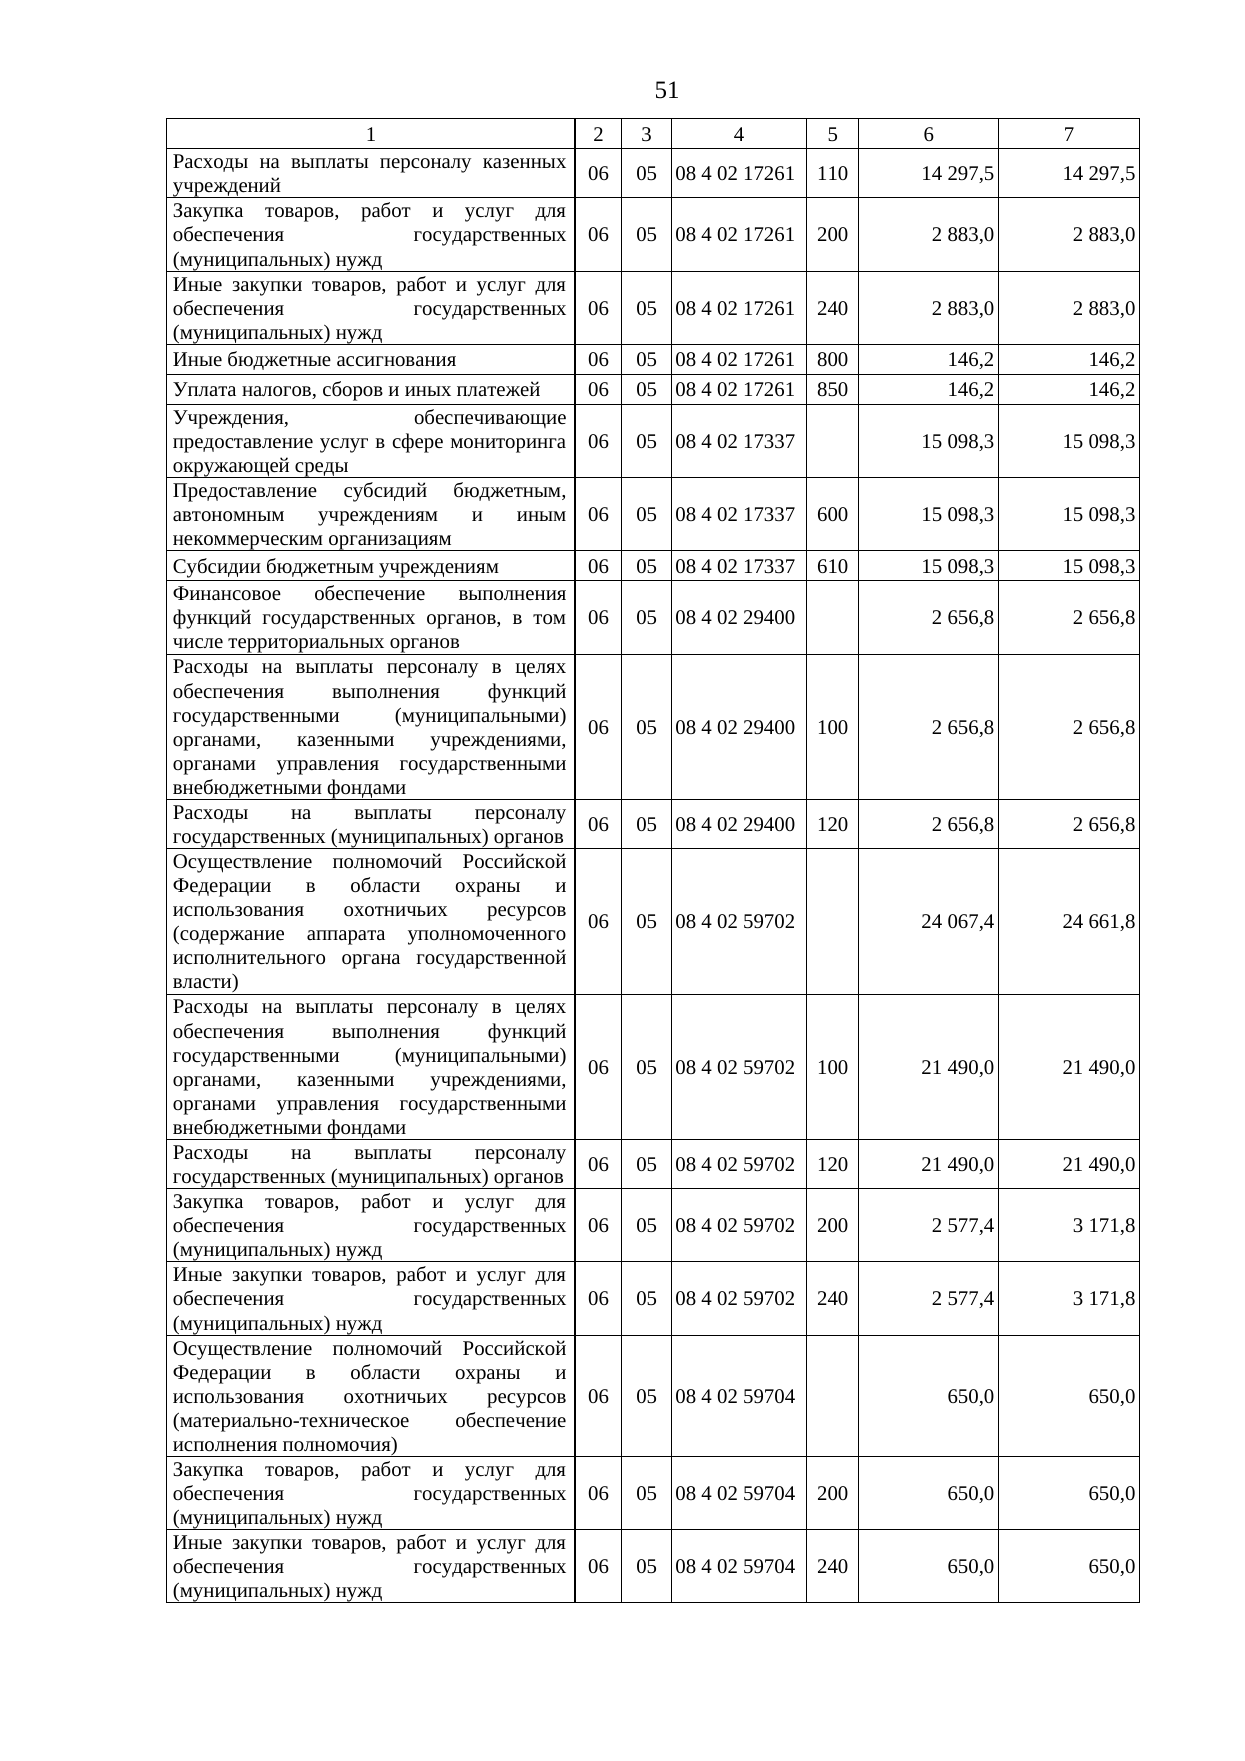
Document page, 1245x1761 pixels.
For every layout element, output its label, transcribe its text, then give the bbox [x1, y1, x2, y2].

table_header 6 [859, 119, 998, 148]
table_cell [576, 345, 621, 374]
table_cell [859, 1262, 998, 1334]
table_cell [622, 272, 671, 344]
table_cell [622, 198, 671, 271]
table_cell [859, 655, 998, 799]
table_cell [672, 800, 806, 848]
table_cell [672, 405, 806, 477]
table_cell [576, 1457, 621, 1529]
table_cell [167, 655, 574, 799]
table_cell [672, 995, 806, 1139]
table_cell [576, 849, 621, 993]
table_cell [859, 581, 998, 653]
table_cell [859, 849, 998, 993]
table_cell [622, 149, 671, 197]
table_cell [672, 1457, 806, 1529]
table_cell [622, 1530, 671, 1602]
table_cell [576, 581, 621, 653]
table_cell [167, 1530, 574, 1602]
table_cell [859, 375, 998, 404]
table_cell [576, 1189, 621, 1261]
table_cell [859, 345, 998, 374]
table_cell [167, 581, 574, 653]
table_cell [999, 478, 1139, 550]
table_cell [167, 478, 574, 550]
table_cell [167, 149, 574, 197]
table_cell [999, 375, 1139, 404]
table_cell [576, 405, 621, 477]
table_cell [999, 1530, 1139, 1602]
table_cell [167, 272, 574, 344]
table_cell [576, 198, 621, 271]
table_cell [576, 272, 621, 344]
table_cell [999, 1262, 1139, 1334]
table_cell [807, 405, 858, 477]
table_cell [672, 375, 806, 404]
table_header 5 [807, 119, 858, 148]
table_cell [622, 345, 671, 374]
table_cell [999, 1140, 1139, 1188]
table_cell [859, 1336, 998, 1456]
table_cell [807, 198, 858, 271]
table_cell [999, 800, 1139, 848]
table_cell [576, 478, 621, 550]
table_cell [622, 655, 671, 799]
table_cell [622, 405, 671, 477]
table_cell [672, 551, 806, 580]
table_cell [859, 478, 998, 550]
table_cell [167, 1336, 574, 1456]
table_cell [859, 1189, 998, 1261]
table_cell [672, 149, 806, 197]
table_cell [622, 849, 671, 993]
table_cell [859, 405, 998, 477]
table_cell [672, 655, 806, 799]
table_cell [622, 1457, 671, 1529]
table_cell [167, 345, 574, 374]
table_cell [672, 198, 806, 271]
table_header 2 [576, 119, 621, 148]
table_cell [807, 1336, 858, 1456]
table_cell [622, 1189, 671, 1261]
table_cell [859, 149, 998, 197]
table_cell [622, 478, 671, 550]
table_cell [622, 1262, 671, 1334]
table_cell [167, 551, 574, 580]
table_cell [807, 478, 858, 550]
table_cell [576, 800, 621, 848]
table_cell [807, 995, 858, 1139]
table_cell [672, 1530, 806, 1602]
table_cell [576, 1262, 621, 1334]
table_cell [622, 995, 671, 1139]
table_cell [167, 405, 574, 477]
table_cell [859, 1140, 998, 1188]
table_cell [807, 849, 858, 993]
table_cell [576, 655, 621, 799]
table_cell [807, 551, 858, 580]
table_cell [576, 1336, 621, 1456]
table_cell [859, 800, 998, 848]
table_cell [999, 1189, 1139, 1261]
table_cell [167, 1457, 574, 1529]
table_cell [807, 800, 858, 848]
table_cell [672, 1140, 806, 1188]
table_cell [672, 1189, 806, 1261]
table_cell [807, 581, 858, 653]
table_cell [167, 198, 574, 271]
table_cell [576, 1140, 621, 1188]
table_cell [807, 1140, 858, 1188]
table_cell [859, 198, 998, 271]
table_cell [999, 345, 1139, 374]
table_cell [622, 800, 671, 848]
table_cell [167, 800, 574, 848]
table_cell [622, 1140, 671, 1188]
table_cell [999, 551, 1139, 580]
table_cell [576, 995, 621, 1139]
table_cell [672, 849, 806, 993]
table_header 3 [622, 119, 671, 148]
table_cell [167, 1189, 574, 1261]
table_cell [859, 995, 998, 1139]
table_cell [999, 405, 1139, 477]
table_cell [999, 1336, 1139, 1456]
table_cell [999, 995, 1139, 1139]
table_header 1 [167, 119, 574, 148]
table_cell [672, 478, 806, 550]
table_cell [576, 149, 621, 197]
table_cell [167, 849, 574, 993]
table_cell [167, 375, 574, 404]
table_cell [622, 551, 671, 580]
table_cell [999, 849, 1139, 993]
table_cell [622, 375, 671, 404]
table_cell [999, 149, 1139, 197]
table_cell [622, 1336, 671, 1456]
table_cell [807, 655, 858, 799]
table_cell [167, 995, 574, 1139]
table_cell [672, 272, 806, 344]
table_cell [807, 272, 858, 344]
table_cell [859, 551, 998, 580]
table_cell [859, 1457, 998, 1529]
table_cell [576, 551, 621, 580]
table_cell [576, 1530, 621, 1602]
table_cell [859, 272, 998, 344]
table_header 4 [672, 119, 806, 148]
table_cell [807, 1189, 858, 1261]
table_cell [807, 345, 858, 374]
table_header 7 [999, 119, 1139, 148]
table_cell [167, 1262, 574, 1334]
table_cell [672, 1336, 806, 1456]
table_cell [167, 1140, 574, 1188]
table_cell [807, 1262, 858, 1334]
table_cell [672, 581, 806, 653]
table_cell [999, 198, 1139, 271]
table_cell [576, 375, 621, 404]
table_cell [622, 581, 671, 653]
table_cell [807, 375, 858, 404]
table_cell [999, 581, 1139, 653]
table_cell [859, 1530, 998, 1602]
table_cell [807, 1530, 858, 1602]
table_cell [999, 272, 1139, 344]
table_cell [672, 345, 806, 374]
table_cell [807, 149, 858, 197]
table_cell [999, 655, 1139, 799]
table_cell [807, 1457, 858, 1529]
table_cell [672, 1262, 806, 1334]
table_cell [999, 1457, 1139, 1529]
